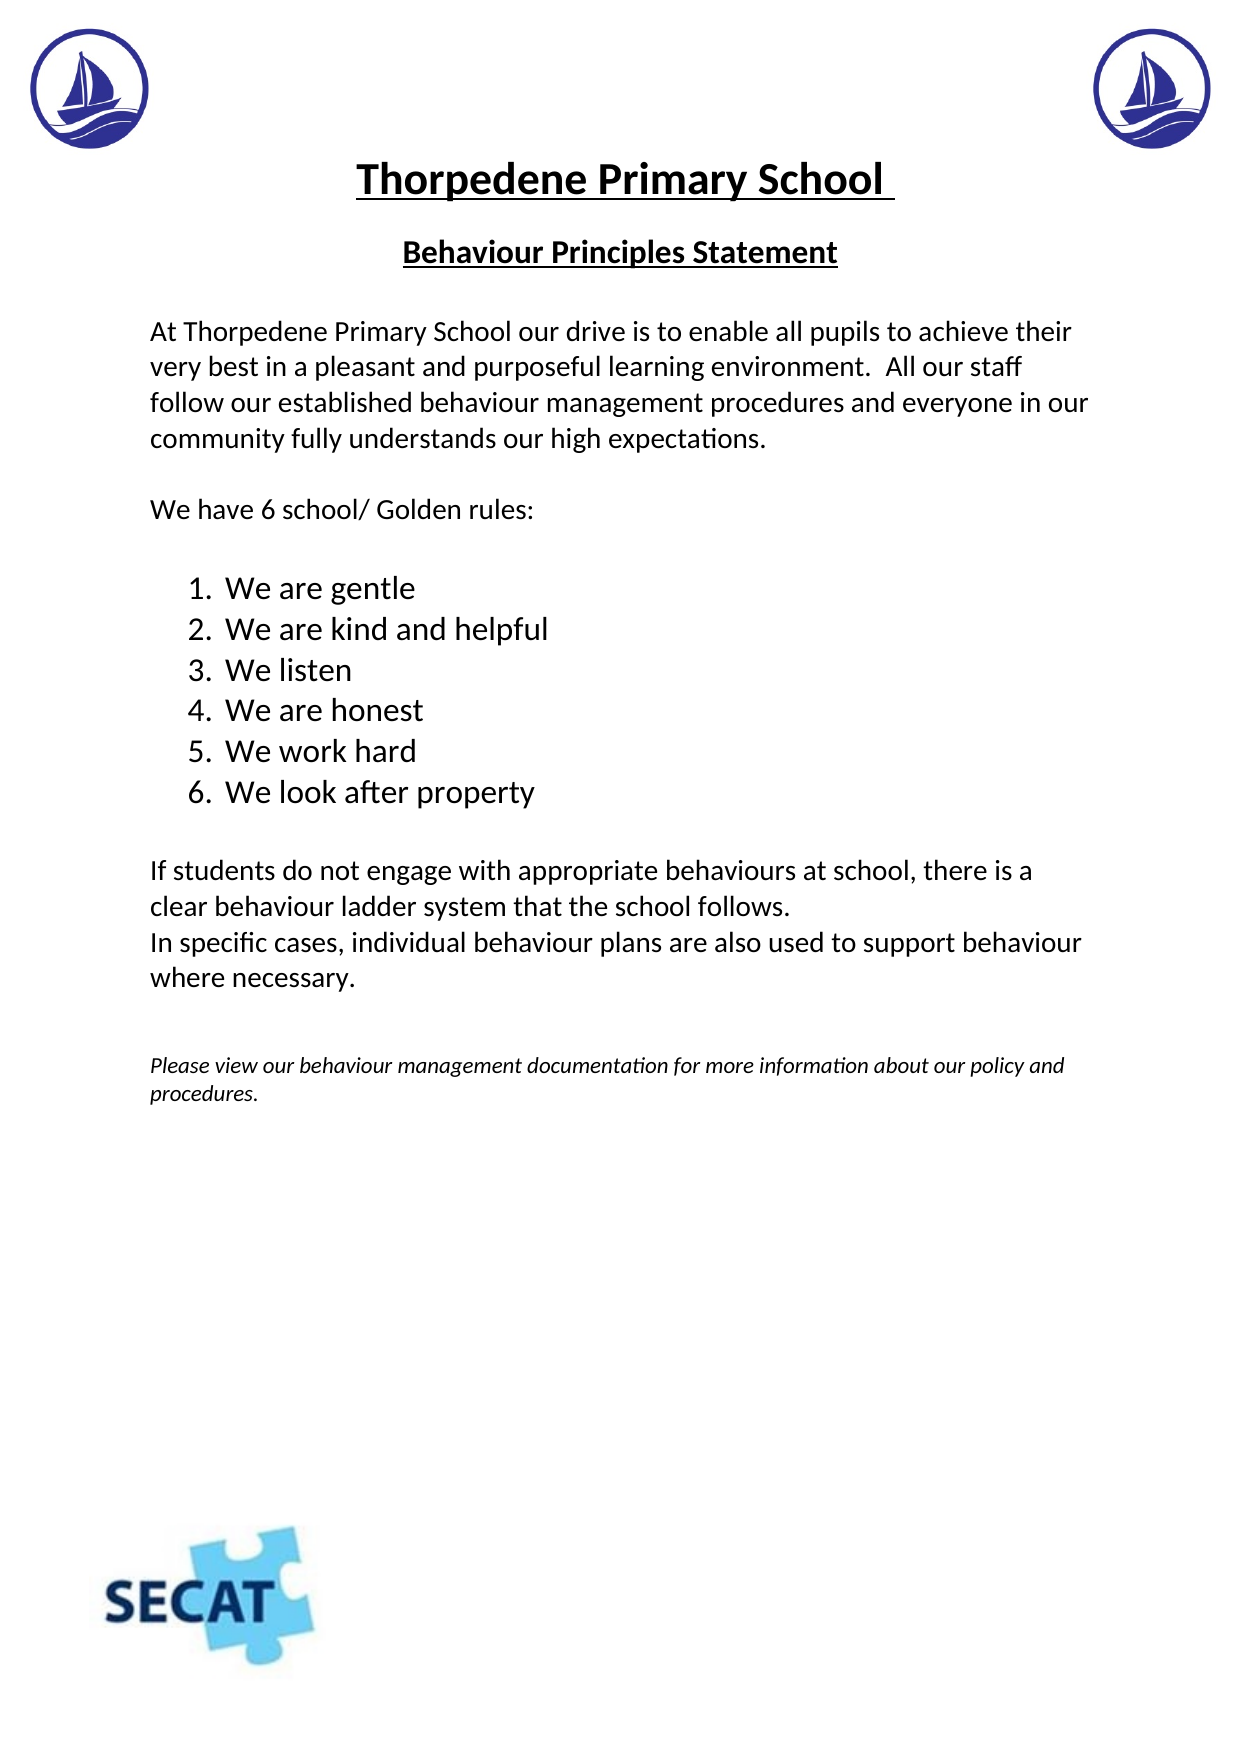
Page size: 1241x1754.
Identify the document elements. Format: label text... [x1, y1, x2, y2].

picture [1075, 12, 1230, 168]
picture [12, 12, 168, 168]
list We are gentle [187, 567, 1090, 608]
text If students do not engage with appropriate behaviours at school, there is a clear behaviour ladder system that the school follows. [150, 852, 1090, 924]
list We listen [187, 649, 1090, 689]
list We work hard [187, 730, 1090, 771]
list We are kind and helpful [187, 608, 1090, 649]
text We have 6 school/ Golden rules: [150, 491, 1090, 527]
text Behaviour Principles Statement [150, 231, 1090, 272]
list We look after property [187, 771, 1090, 812]
text Please view our behaviour management documentation for more information about our policy and procedures. [150, 1051, 1090, 1107]
list We are honest [187, 689, 1090, 730]
text In specific cases, individual behaviour plans are also used to support behaviour where necessary. [150, 924, 1090, 995]
text Thorpedene Primary School [150, 150, 1090, 206]
picture [89, 1475, 327, 1714]
text At Thorpedene Primary School our drive is to enable all pupils to achieve their very best in a pleasant and purposeful learning environment. All our staff follow our established behaviour management procedures and everyone in our community fully understands our high expectations. [150, 313, 1090, 455]
